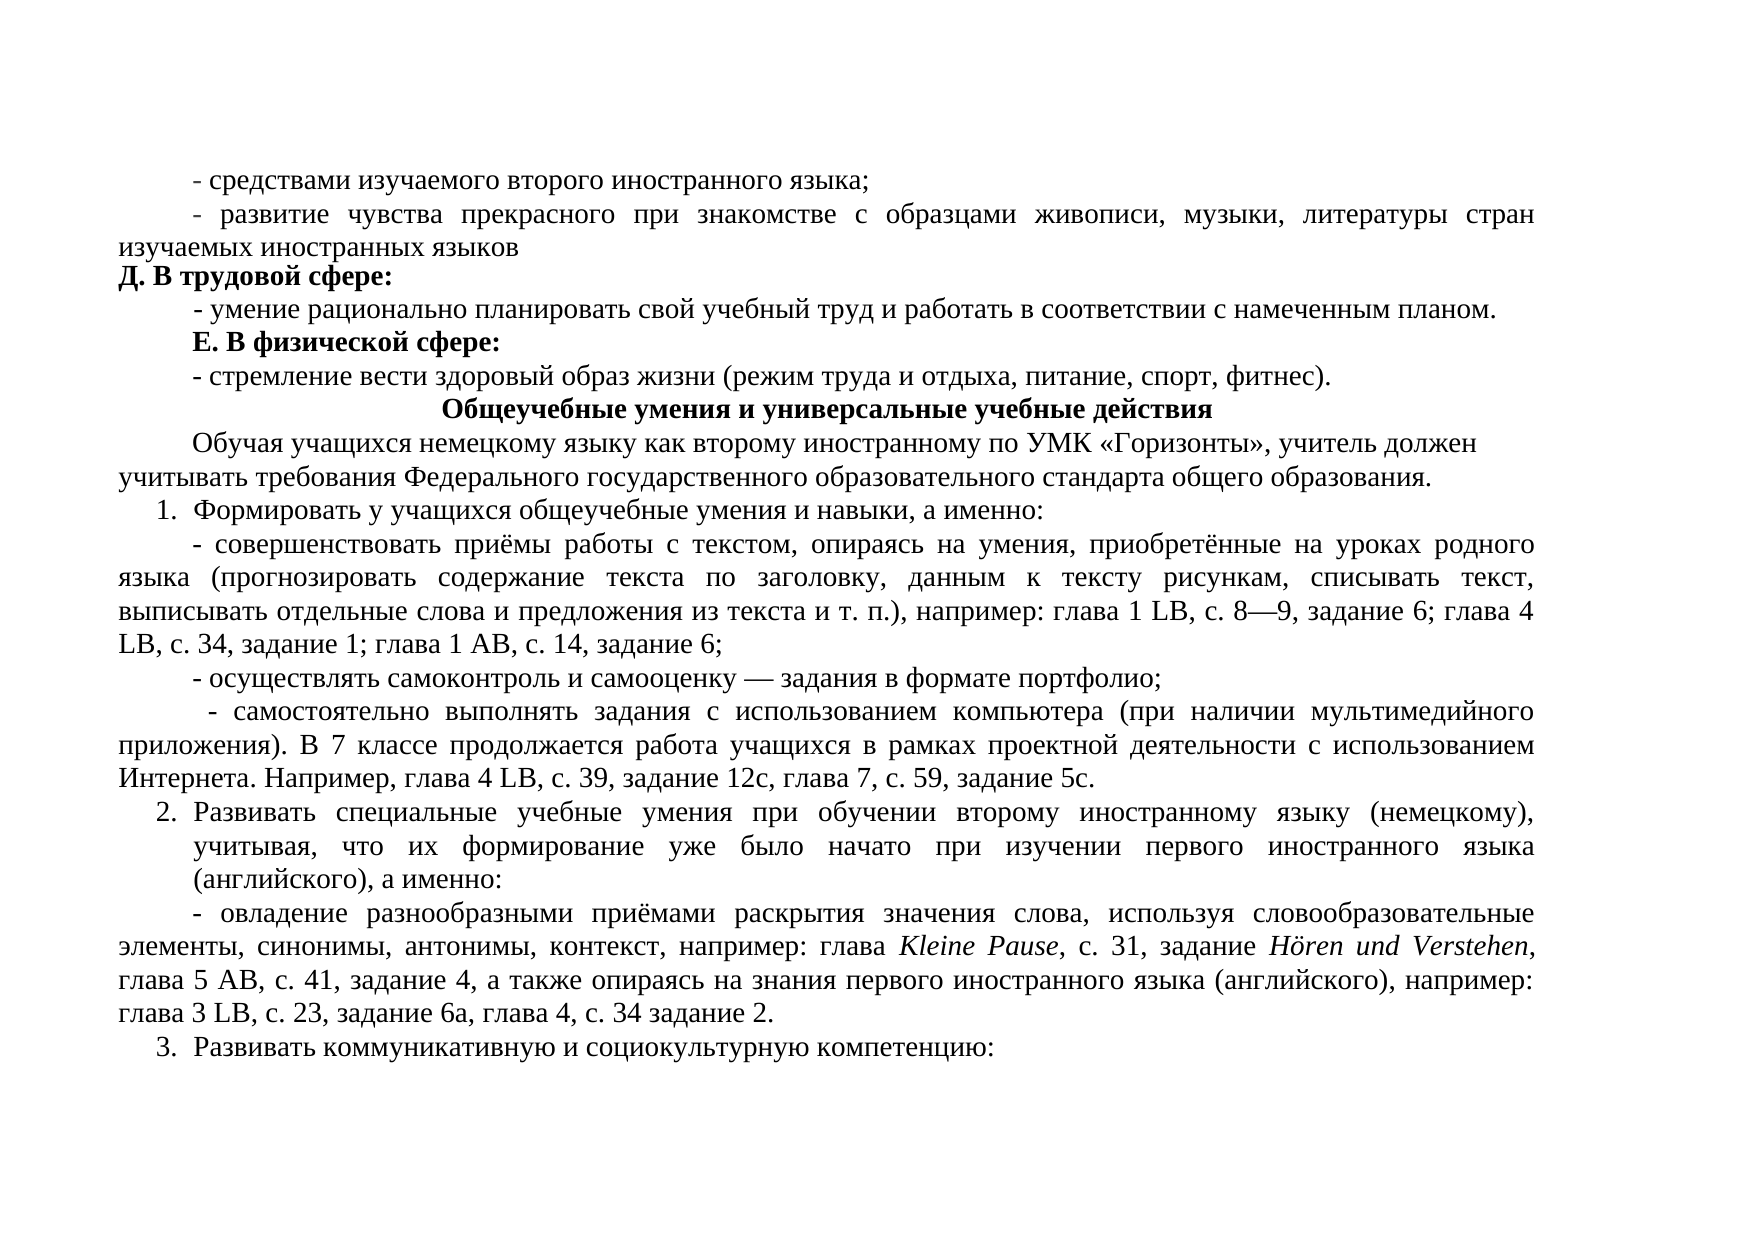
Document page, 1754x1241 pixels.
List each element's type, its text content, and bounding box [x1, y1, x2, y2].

list - осуществлять самоконтроль и самооценку — задания в формате портфолио; [118, 660, 1536, 693]
list Формировать у учащихся общеучебные умения и навыки, а именно: [156, 492, 1536, 526]
list - самостоятельно выполнять задания c использованием компьютера (при наличии мультимедийного приложения). В 7 классе продолжается работа учащихся в рамках проектной деятельности с использованием Интернета. Например, глава 4 LB, с. 39, задание 12c, глава 7, с. 59, задание 5c. [118, 693, 1536, 794]
text - стремление вести здоровый образ жизни (режим труда и отдыха, питание, спорт, фитнес). [118, 358, 1536, 392]
text Д. В трудовой сфере: [118, 263, 1329, 291]
list Развивать коммуникативную и социокультурную компетенцию: [156, 1029, 1536, 1062]
text - развитие чувства прекрасного при знакомстве с образцами живописи, музыки, литературы стран изучаемых иностранных языков [118, 196, 1536, 263]
text Обучая учащихся немецкому языку как второму иностранному по УМК «Горизонты», учитель должен учитывать требования Федерального государственного образовательного стандарта общего образования. [118, 425, 1536, 492]
text - умение рационально планировать свой учебный труд и работать в соответствии с намеченным планом. [118, 291, 1536, 324]
text Общеучебные умения и универсальные учебные действия [118, 392, 1536, 425]
text - средствами изучаемого второго иностранного языка; [118, 162, 1536, 196]
text Е. В физической сфере: [118, 324, 1536, 358]
list - совершенствовать приёмы работы с текстом, опираясь на умения, приобретённые на уроках родного языка (прогнозировать содержание текста по заголовку, данным к тексту рисункам, списывать текст, выписывать отдельные слова и предложения из текста и т. п.), например: глава 1 LB, с. 8—9, задание 6; глава 4 LB, с. 34, задание 1; глава 1 AB, с. 14, задание 6; [118, 526, 1536, 660]
list - овладение разнообразными приёмами раскрытия значения слова, используя словообразовательные элементы, синонимы, антонимы, контекст, например: глава Kleine Pause, с. 31, задание Hören und Verstehen, глава 5 AB, с. 41, задание 4, а также опираясь на знания первого иностранного языка (английского), например: глава 3 LB, с. 23, задание 6a, глава 4, с. 34 задание 2. [118, 895, 1536, 1029]
list Развивать специальные учебные умения при обучении второму иностранному языку (немецкому), учитывая, что их формирование уже было начато при изучении первого иностранного языка (английского), а именно: [156, 794, 1536, 895]
